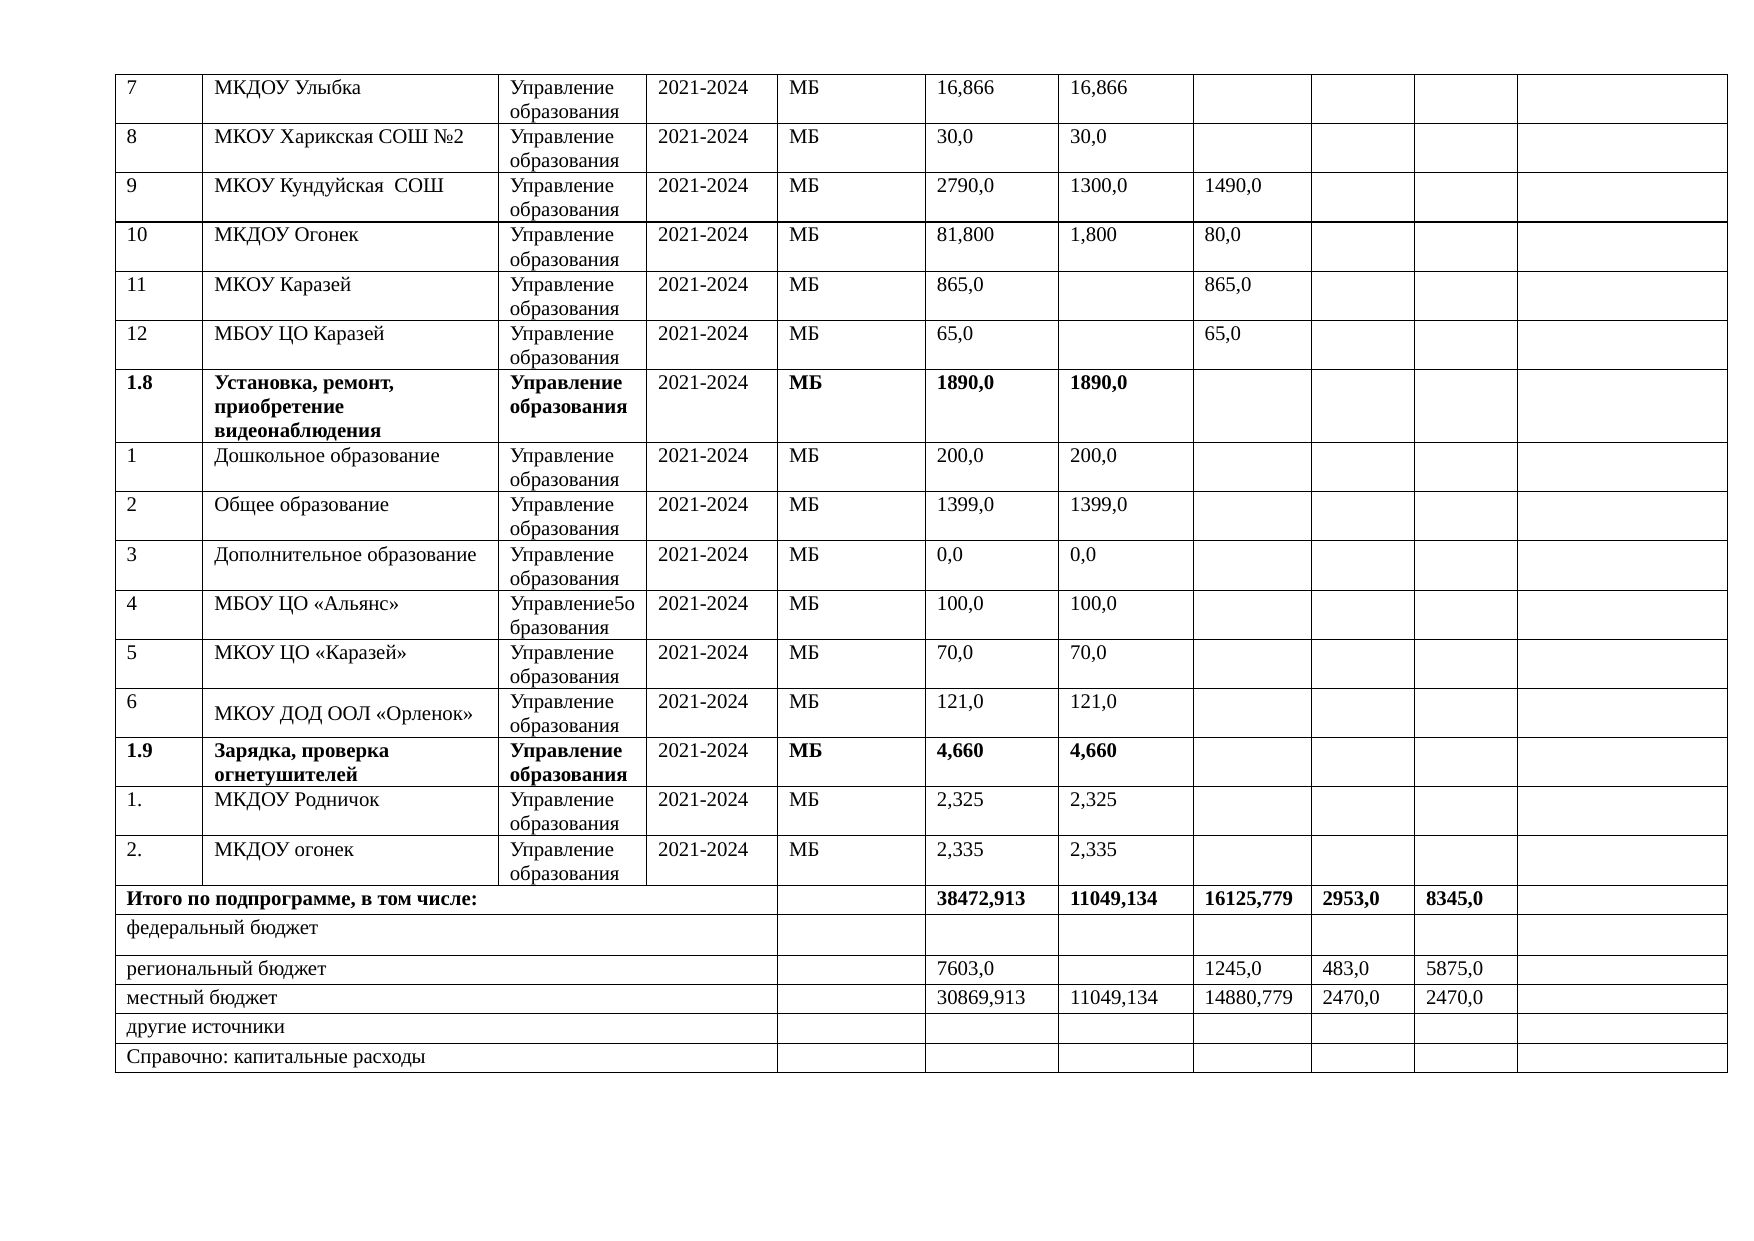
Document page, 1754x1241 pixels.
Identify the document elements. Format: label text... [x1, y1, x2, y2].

table_cell 4 [116, 591, 202, 639]
table_cell 12 [116, 321, 202, 369]
table_cell [1415, 738, 1517, 786]
table_cell 121,0 [1059, 689, 1193, 737]
table_cell [1194, 75, 1311, 123]
table_cell 1.8 [116, 370, 202, 442]
table_cell 11049,134 [1059, 985, 1193, 1013]
table_cell 65,0 [1194, 321, 1311, 369]
table_cell 2021-2024 [647, 836, 777, 884]
table_cell [1518, 443, 1727, 491]
table_cell 2021-2024 [647, 321, 777, 369]
table_cell федеральный бюджет [116, 915, 777, 954]
table_cell 2021-2024 [647, 738, 777, 786]
table_cell [1518, 492, 1727, 540]
table_cell [1518, 886, 1727, 914]
table_cell [1194, 492, 1311, 540]
table_cell Управление образования [499, 640, 646, 688]
table_cell [1518, 1044, 1727, 1072]
table_cell 30,0 [1059, 124, 1193, 172]
table_cell 70,0 [926, 640, 1058, 688]
table_cell 11049,134 [1059, 886, 1193, 914]
table_cell 865,0 [1194, 272, 1311, 320]
table_cell МКОУ Кундуйская СОШ [203, 173, 498, 221]
table_cell [1059, 1044, 1193, 1072]
table_cell 5 [116, 640, 202, 688]
table_cell [1518, 787, 1727, 835]
table_cell [1415, 173, 1517, 221]
table_cell Общее образование [203, 492, 498, 540]
table_cell Зарядка, проверка огнетушителей [203, 738, 498, 786]
table_cell МБ [778, 640, 925, 688]
table_cell [1518, 124, 1727, 172]
table_cell [1059, 272, 1193, 320]
table_cell 11 [116, 272, 202, 320]
table_cell МБ [778, 541, 925, 589]
table_cell [1312, 75, 1414, 123]
table_cell 38472,913 [926, 886, 1058, 914]
table_cell 16125,779 [1194, 886, 1311, 914]
table_cell МКДОУ огонек [203, 836, 498, 884]
table_cell [1059, 1014, 1193, 1043]
table_cell [1312, 738, 1414, 786]
table_cell [1194, 1014, 1311, 1043]
table_cell [1518, 321, 1727, 369]
table_cell [1518, 75, 1727, 123]
table_cell [1415, 223, 1517, 271]
table_cell [1415, 591, 1517, 639]
table_cell 5875,0 [1415, 956, 1517, 984]
table_cell [1518, 541, 1727, 589]
table_cell Управление образования [499, 124, 646, 172]
table_cell 4,660 [926, 738, 1058, 786]
table_cell [1415, 370, 1517, 442]
table_cell [1194, 443, 1311, 491]
table_cell [1312, 541, 1414, 589]
table_cell МКДОУ Огонек [203, 223, 498, 271]
table_cell [1194, 591, 1311, 639]
table_cell 2,325 [1059, 787, 1193, 835]
table_cell [1194, 915, 1311, 954]
table_cell [1312, 836, 1414, 884]
table_cell 2,335 [926, 836, 1058, 884]
table_cell [1415, 75, 1517, 123]
table_cell МБ [778, 223, 925, 271]
table_cell 9 [116, 173, 202, 221]
table_cell Управление образования [499, 787, 646, 835]
table_cell Управление образования [499, 836, 646, 884]
table_cell [778, 985, 925, 1013]
table_cell МКДОУ Родничок [203, 787, 498, 835]
table_cell Управление образования [499, 223, 646, 271]
table_cell 1 [116, 443, 202, 491]
table_cell МКОУ Харикская СОШ №2 [203, 124, 498, 172]
table_cell 2021-2024 [647, 173, 777, 221]
table_cell 16,866 [926, 75, 1058, 123]
table_cell МКОУ Каразей [203, 272, 498, 320]
table_cell 80,0 [1194, 223, 1311, 271]
table_cell Управление образования [499, 541, 646, 589]
table_cell [1518, 689, 1727, 737]
table_cell 483,0 [1312, 956, 1414, 984]
table_cell 2021-2024 [647, 272, 777, 320]
table_cell 1. [116, 787, 202, 835]
table_cell 70,0 [1059, 640, 1193, 688]
table_cell [926, 1044, 1058, 1072]
table_cell [778, 886, 925, 914]
table_cell 2470,0 [1312, 985, 1414, 1013]
table_cell 8345,0 [1415, 886, 1517, 914]
table_cell [1518, 173, 1727, 221]
table_cell [1415, 915, 1517, 954]
table_cell Управление образования [499, 738, 646, 786]
table_cell 30,0 [926, 124, 1058, 172]
table_cell 10 [116, 223, 202, 271]
table_cell [1312, 1044, 1414, 1072]
table_cell 0,0 [1059, 541, 1193, 589]
table_cell МБОУ ЦО «Альянс» [203, 591, 498, 639]
table_cell [1312, 689, 1414, 737]
table_cell [1415, 124, 1517, 172]
table_cell 65,0 [926, 321, 1058, 369]
table_cell [1415, 689, 1517, 737]
table_cell [1059, 956, 1193, 984]
table_cell [1312, 173, 1414, 221]
table_cell МБ [778, 321, 925, 369]
table_cell 2021-2024 [647, 443, 777, 491]
table_cell МБ [778, 738, 925, 786]
table_cell 121,0 [926, 689, 1058, 737]
table_cell [1415, 787, 1517, 835]
table_cell 2021-2024 [647, 75, 777, 123]
table_cell [1194, 541, 1311, 589]
table_cell 7603,0 [926, 956, 1058, 984]
table_cell 1,800 [1059, 223, 1193, 271]
table_cell 2021-2024 [647, 541, 777, 589]
table_cell Управление образования [499, 321, 646, 369]
table_cell 2 [116, 492, 202, 540]
table_cell МБ [778, 492, 925, 540]
table_cell 2021-2024 [647, 492, 777, 540]
table_cell местный бюджет [116, 985, 777, 1013]
table_cell 100,0 [1059, 591, 1193, 639]
table_cell Управление5образования [499, 591, 646, 639]
table_cell [1194, 787, 1311, 835]
table_cell [1194, 640, 1311, 688]
table_cell [1518, 272, 1727, 320]
table_cell 200,0 [926, 443, 1058, 491]
table_cell [1518, 738, 1727, 786]
table_cell МКДОУ Улыбка [203, 75, 498, 123]
table_cell [1059, 915, 1193, 954]
table_cell [778, 1044, 925, 1072]
table_cell [1194, 738, 1311, 786]
table_cell 200,0 [1059, 443, 1193, 491]
table_cell 30869,913 [926, 985, 1058, 1013]
table_cell 1890,0 [1059, 370, 1193, 442]
table_cell 1490,0 [1194, 173, 1311, 221]
table_cell МБ [778, 75, 925, 123]
table_cell 3 [116, 541, 202, 589]
table_cell [1415, 443, 1517, 491]
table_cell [499, 75, 646, 123]
table_cell региональный бюджет [116, 956, 777, 984]
table_cell [1312, 321, 1414, 369]
table_cell [1194, 836, 1311, 884]
table_cell Установка, ремонт, приобретение видеонаблюдения [203, 370, 498, 442]
table_cell [926, 915, 1058, 954]
table_cell 1399,0 [1059, 492, 1193, 540]
table_cell Управление образования [499, 443, 646, 491]
table_cell [1312, 915, 1414, 954]
table_cell 1245,0 [1194, 956, 1311, 984]
table_cell [1415, 836, 1517, 884]
table_cell 2021-2024 [647, 689, 777, 737]
table_cell МБОУ ЦО Каразей [203, 321, 498, 369]
table_cell [1415, 1044, 1517, 1072]
table_cell МБ [778, 124, 925, 172]
table_cell МБ [778, 370, 925, 442]
table_cell Управление образования [499, 492, 646, 540]
table_cell [1415, 541, 1517, 589]
table_cell [926, 1014, 1058, 1043]
table_cell Управление образования [499, 689, 646, 737]
table_cell 7 [116, 75, 202, 123]
table_cell другие источники [116, 1014, 777, 1043]
table_cell 2021-2024 [647, 591, 777, 639]
table_cell Итого по подпрограмме, в том числе: [116, 886, 777, 914]
table_cell Управление образования [499, 272, 646, 320]
table_cell 2,325 [926, 787, 1058, 835]
table_cell [1194, 370, 1311, 442]
table_cell МБ [778, 689, 925, 737]
table_cell 8 [116, 124, 202, 172]
table_cell [1518, 956, 1727, 984]
table_cell 100,0 [926, 591, 1058, 639]
table_cell 2021-2024 [647, 787, 777, 835]
table_cell [1518, 640, 1727, 688]
table_cell [778, 915, 925, 954]
table_cell МБ [778, 173, 925, 221]
table_cell МБ [778, 836, 925, 884]
table_cell [1059, 321, 1193, 369]
table_cell [1415, 321, 1517, 369]
table_cell [1518, 1014, 1727, 1043]
table_cell 2790,0 [926, 173, 1058, 221]
table_cell [778, 956, 925, 984]
table_cell [1194, 1044, 1311, 1072]
table_cell 81,800 [926, 223, 1058, 271]
table_cell МКОУ ДОД ООЛ «Орленок» [203, 689, 498, 737]
table_cell 1890,0 [926, 370, 1058, 442]
table_cell Управление образования [499, 370, 646, 442]
table_cell 6 [116, 689, 202, 737]
table_cell Дополнительное образование [203, 541, 498, 589]
table_cell 4,660 [1059, 738, 1193, 786]
table_cell 1.9 [116, 738, 202, 786]
table_cell [1312, 640, 1414, 688]
table_cell МБ [778, 591, 925, 639]
table_cell 2021-2024 [647, 223, 777, 271]
table_cell 14880,779 [1194, 985, 1311, 1013]
table_cell [1312, 223, 1414, 271]
table_cell [1518, 836, 1727, 884]
table_cell [1312, 443, 1414, 491]
table_cell 2. [116, 836, 202, 884]
table_cell 1399,0 [926, 492, 1058, 540]
table_cell Управление образования [499, 173, 646, 221]
table_cell [1518, 915, 1727, 954]
table_cell [1518, 223, 1727, 271]
table_cell 1300,0 [1059, 173, 1193, 221]
table_cell 16,866 [1059, 75, 1193, 123]
table_cell [1312, 1014, 1414, 1043]
table_cell [1194, 124, 1311, 172]
table_cell 2021-2024 [647, 124, 777, 172]
table_cell 2953,0 [1312, 886, 1414, 914]
table_cell Дошкольное образование [203, 443, 498, 491]
table_cell [1415, 492, 1517, 540]
table_cell [1312, 492, 1414, 540]
table_cell [1312, 124, 1414, 172]
table_cell 865,0 [926, 272, 1058, 320]
table_cell [1312, 591, 1414, 639]
table_cell 2021-2024 [647, 640, 777, 688]
table_cell [1194, 689, 1311, 737]
table_cell [1312, 787, 1414, 835]
table_cell [1312, 370, 1414, 442]
table_cell [1415, 640, 1517, 688]
table_cell [1518, 985, 1727, 1013]
table_cell 2470,0 [1415, 985, 1517, 1013]
table_cell [1518, 370, 1727, 442]
table_cell [1415, 272, 1517, 320]
table_cell МБ [778, 272, 925, 320]
table_cell [778, 1014, 925, 1043]
table_cell [1518, 591, 1727, 639]
table_cell [1415, 1014, 1517, 1043]
table_cell 0,0 [926, 541, 1058, 589]
table_cell 2021-2024 [647, 370, 777, 442]
table_cell МБ [778, 787, 925, 835]
table_cell МБ [778, 443, 925, 491]
table_cell [1312, 272, 1414, 320]
table_cell МКОУ ЦО «Каразей» [203, 640, 498, 688]
table_cell Справочно: капитальные расходы [116, 1044, 777, 1072]
table_cell 2,335 [1059, 836, 1193, 884]
